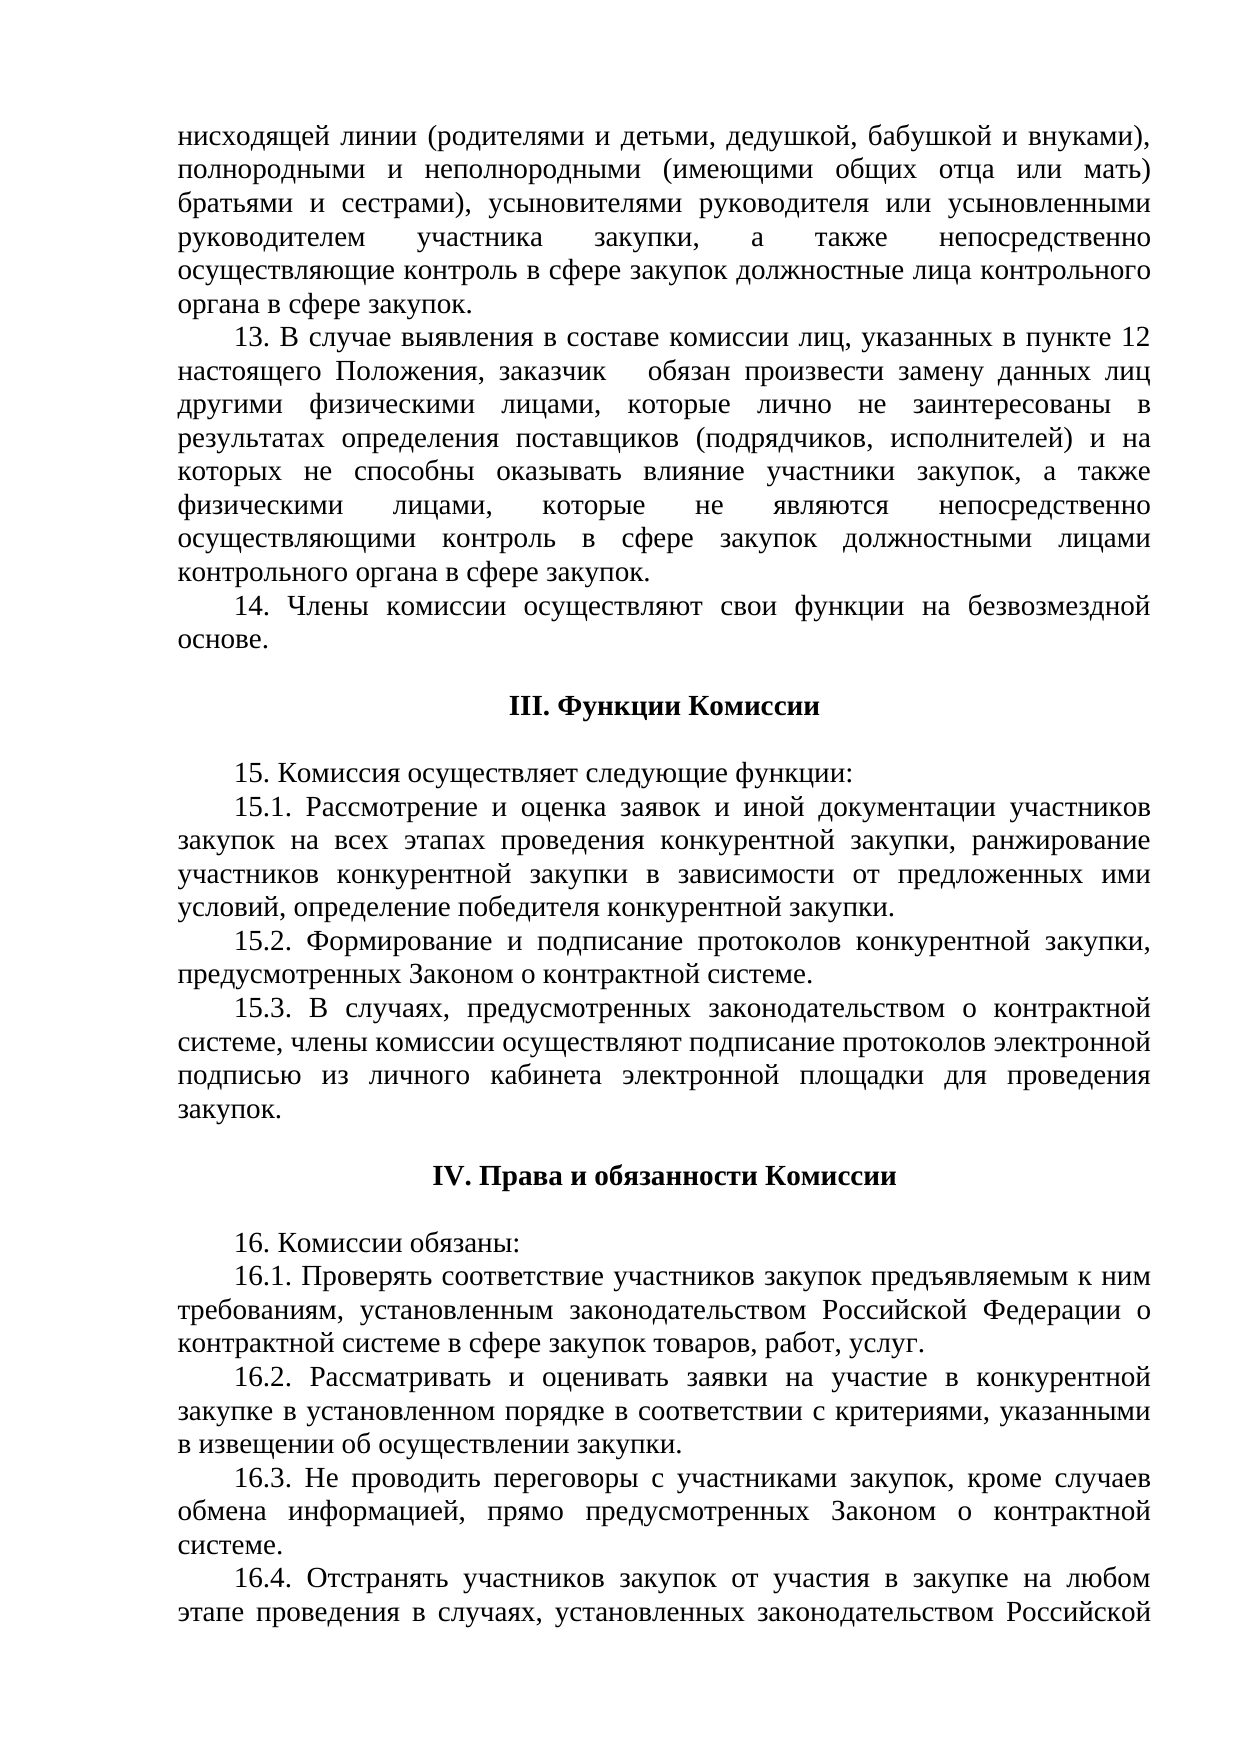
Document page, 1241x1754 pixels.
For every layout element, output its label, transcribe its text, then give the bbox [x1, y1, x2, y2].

text 16.2. Рассматривать и оценивать заявки на участие в конкурентной закупке в установленном порядке в соответствии с критериями, указанными в извещении об осуществлении закупки. [177, 1359, 1152, 1460]
text 13. В случае выявления в составе комиссии лиц, указанных в пункте 12 настоящего Положения, заказчик обязан произвести замену данных лиц другими физическими лицами, которые лично не заинтересованы в результатах определения поставщиков (подрядчиков, исполнителей) и на которых не способны оказывать влияние участники закупок, а также физическими лицами, которые не являются непосредственно осуществляющими контроль в сфере закупок должностными лицами контрольного органа в сфере закупок. [177, 319, 1152, 588]
text 16.1. Проверять соответствие участников закупок предъявляемым к ним требованиям, установленным законодательством Российской Федерации о контрактной системе в сфере закупок товаров, работ, услуг. [177, 1258, 1152, 1359]
text 15.2. Формирование и подписание протоколов конкурентной закупки, предусмотренных Законом о контрактной системе. [177, 923, 1152, 990]
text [177, 1560, 1152, 1627]
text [177, 118, 1152, 319]
text 14. Члены комиссии осуществляют свои функции на безвозмездной основе. [177, 588, 1152, 655]
title III. Функции Комиссии [177, 688, 1152, 722]
text 16. Комиссии обязаны: [177, 1225, 1152, 1258]
text 16.3. Не проводить переговоры с участниками закупок, кроме случаев обмена информацией, прямо предусмотренных Законом о контрактной системе. [177, 1460, 1152, 1560]
text 15. Комиссия осуществляет следующие функции: [177, 755, 1152, 789]
title IV. Права и обязанности Комиссии [177, 1158, 1152, 1191]
text 15.3. В случаях, предусмотренных законодательством о контрактной системе, члены комиссии осуществляют подписание протоколов электронной подписью из личного кабинета электронной площадки для проведения закупок. [177, 990, 1152, 1124]
text 15.1. Рассмотрение и оценка заявок и иной документации участников закупок на всех этапах проведения конкурентной закупки, ранжирование участников конкурентной закупки в зависимости от предложенных ими условий, определение победителя конкурентной закупки. [177, 789, 1152, 923]
